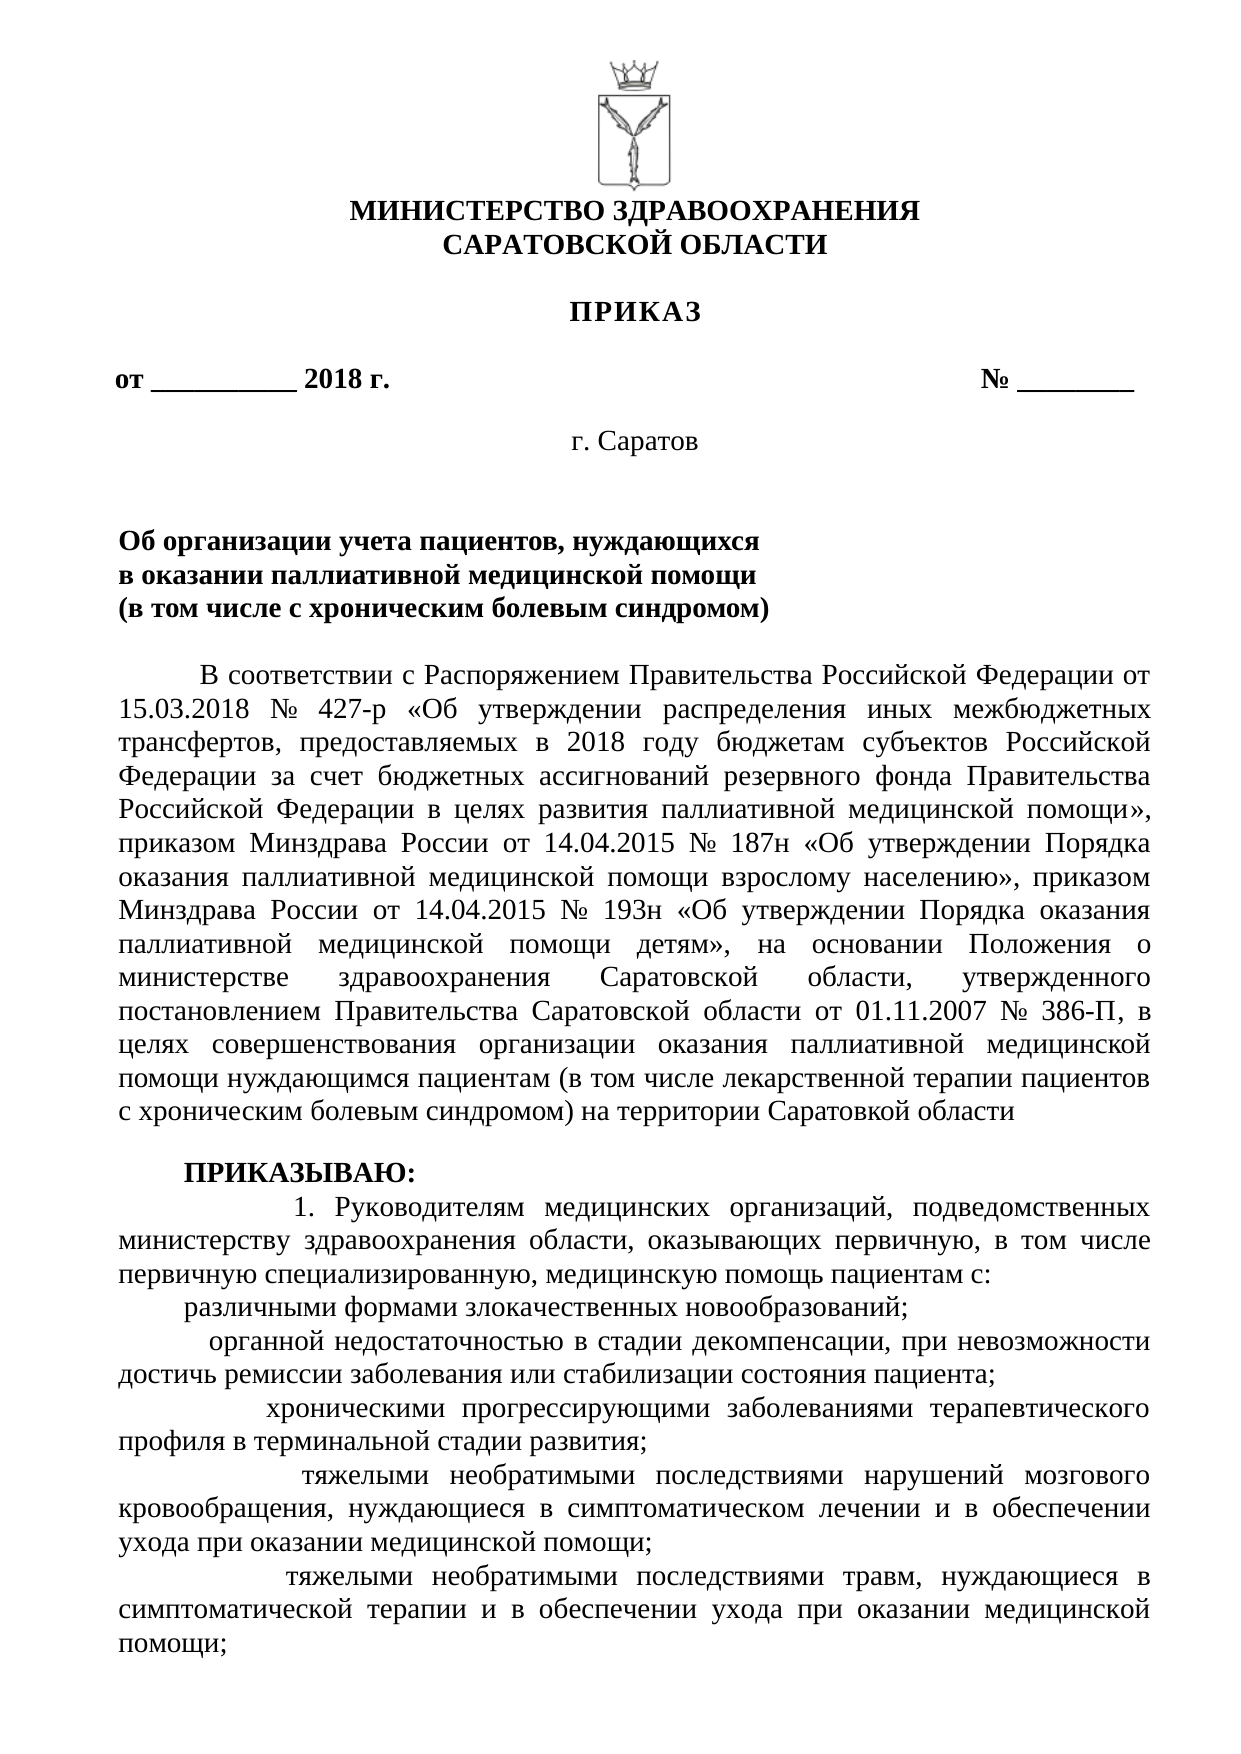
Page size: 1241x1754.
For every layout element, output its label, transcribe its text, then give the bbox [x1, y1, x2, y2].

text В соответствии с Распоряжением Правительства Российской Федерации от 15.03.2018 № 427-р «Об утверждении распределения иных межбюджетных трансфертов, предоставляемых в 2018 году бюджетам субъектов Российской Федерации за счет бюджетных ассигнований резервного фонда Правительства Российской Федерации в целях развития паллиативной медицинской помощи», приказом Минздрава России от 14.04.2015 № 187н «Об утверждении Порядка оказания паллиативной медицинской помощи взрослому населению», приказом Минздрава России от 14.04.2015 № 193н «Об утверждении Порядка оказания паллиативной медицинской помощи детям», на основании Положения о министерстве здравоохранения Саратовской области, утвержденного постановлением Правительства Саратовской области от 01.11.2007 № 386-П, в целях совершенствования организации оказания паллиативной медицинской помощи нуждающимся пациентам (в том числе лекарственной терапии пациентов с хроническим болевым синдромом) на территории Саратовкой области [118, 657, 1152, 1127]
text САРАТОВСКОЙ ОБЛАСТИ [118, 227, 1152, 261]
text хроническими прогрессирующими заболеваниями терапевтического профиля в терминальной стадии развития; [118, 1390, 1152, 1457]
text различными формами злокачественных новообразований; [118, 1289, 1152, 1323]
text ПРИКАЗЫВАЮ: [118, 1155, 1152, 1189]
text тяжелыми необратимыми последствиями травм, нуждающиеся в симптоматической терапии и в обеспечении ухода при оказании медицинской помощи; [118, 1558, 1152, 1658]
table_header от __________ 2018 г. № ________ [103, 361, 1152, 423]
text в оказании паллиативной медицинской помощи [118, 557, 1152, 590]
text 1. Руководителям медицинских организаций, подведомственных министерству здравоохранения области, оказывающих первичную, в том числе первичную специализированную, медицинскую помощь пациентам с: [118, 1189, 1152, 1289]
text МИНИСТЕРСТВО ЗДРАВООХРАНЕНИЯ [118, 193, 1152, 227]
text г. Саратов [118, 423, 1152, 456]
text (в том числе с хроническим болевым синдромом) [118, 590, 1152, 624]
text ПРИКАЗ [118, 294, 1152, 328]
text тяжелыми необратимыми последствиями нарушений мозгового кровообращения, нуждающиеся в симптоматическом лечении и в обеспечении ухода при оказании медицинской помощи; [118, 1457, 1152, 1558]
text органной недостаточностью в стадии декомпенсации, при невозможности достичь ремиссии заболевания или стабилизации состояния пациента; [118, 1323, 1152, 1390]
text Об организации учета пациентов, нуждающихся [118, 523, 1152, 557]
